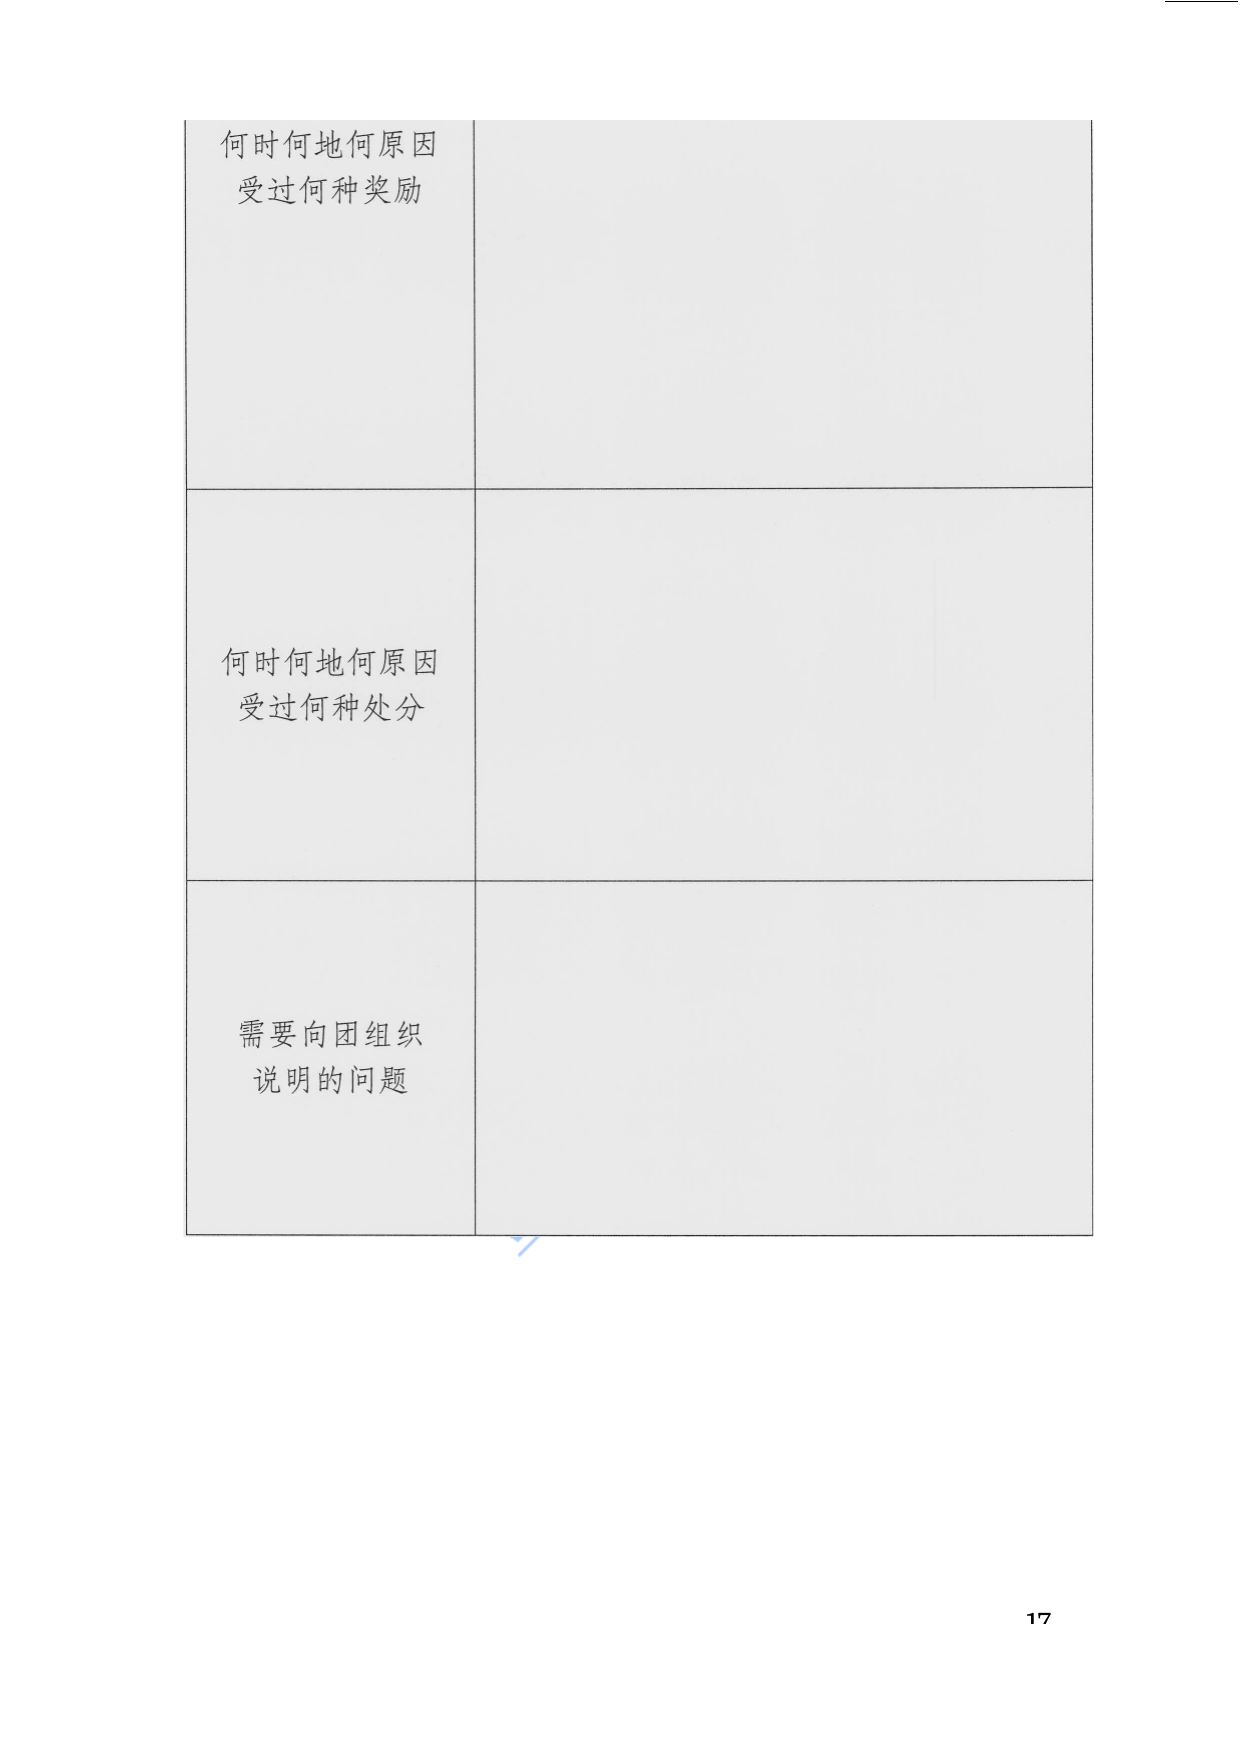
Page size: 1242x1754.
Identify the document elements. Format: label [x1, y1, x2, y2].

picture [183, 120, 1094, 1297]
